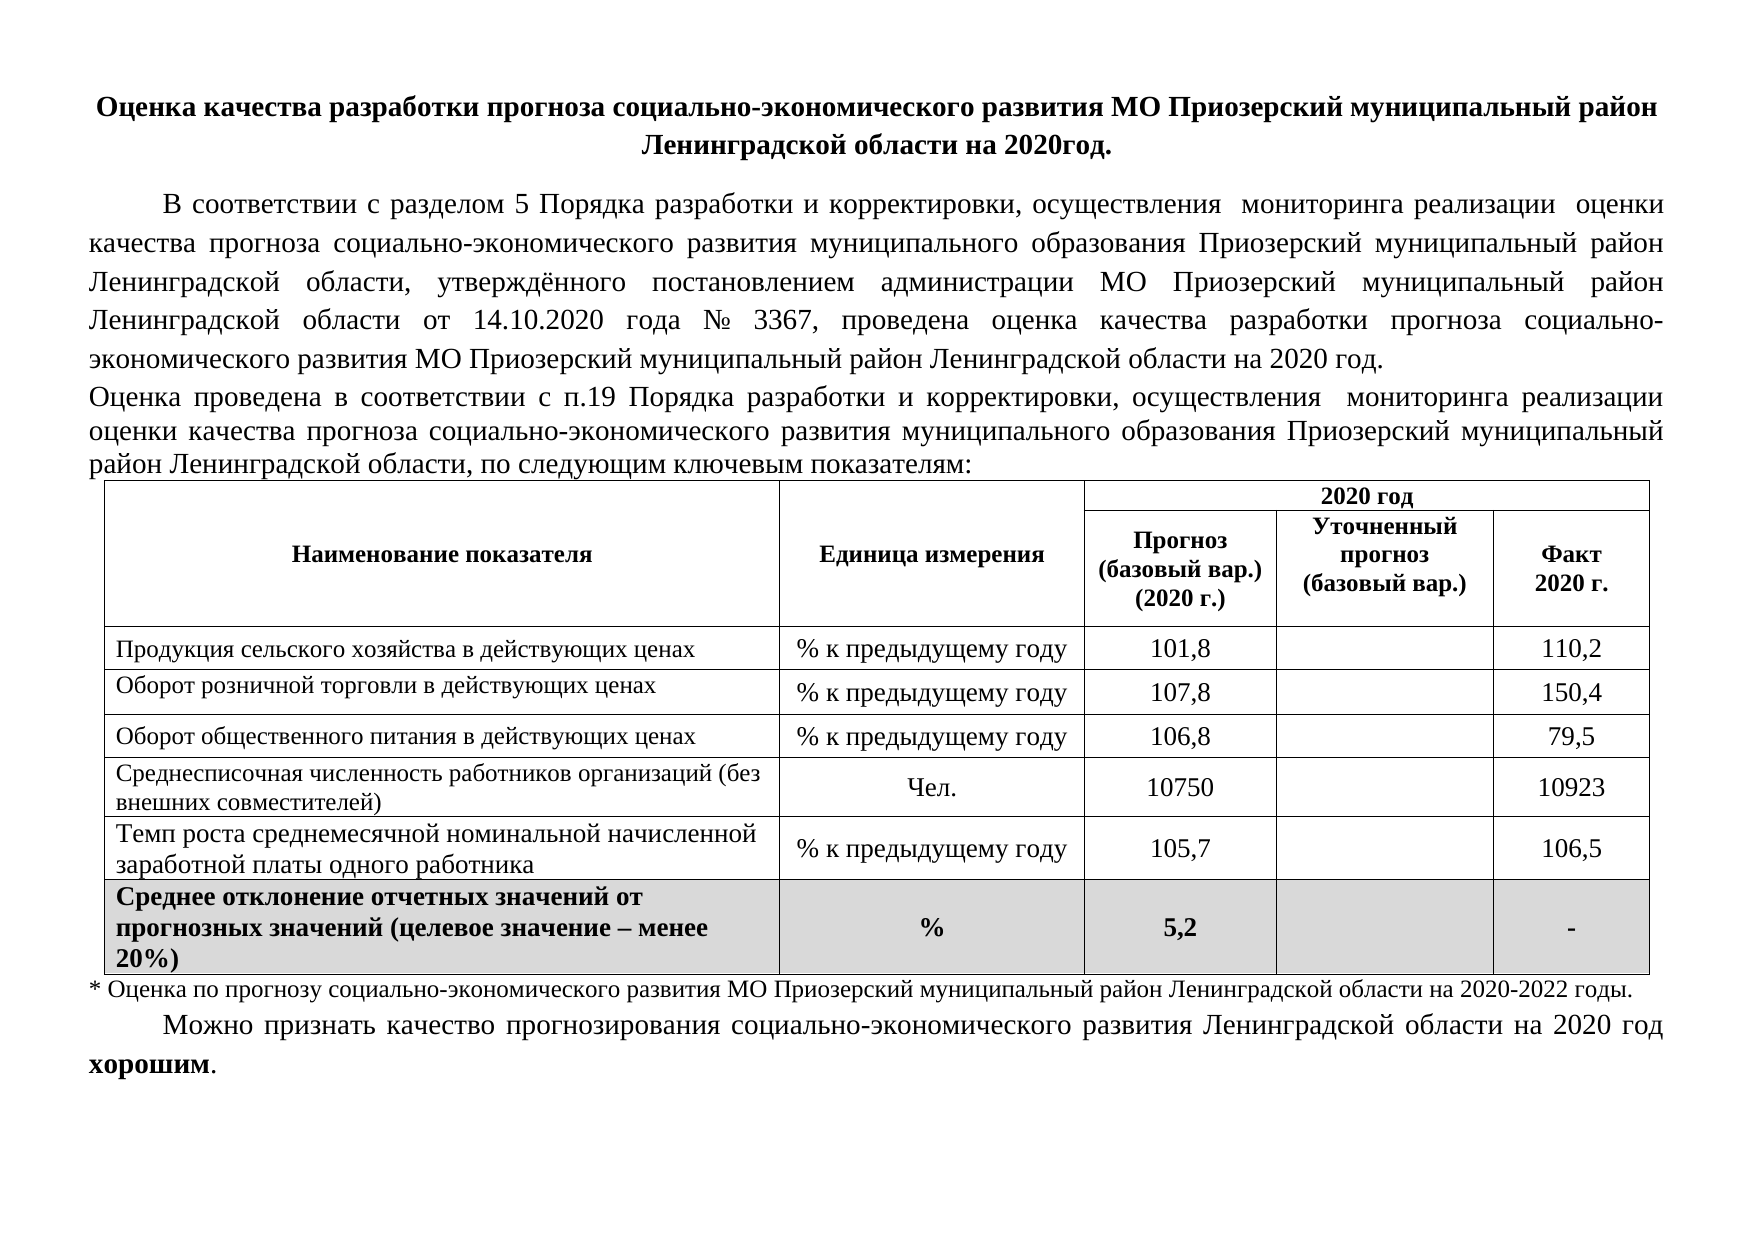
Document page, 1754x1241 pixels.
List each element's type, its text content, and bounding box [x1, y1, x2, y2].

table_cell [1277, 715, 1493, 757]
table_cell % к предыдущему году [780, 627, 1084, 669]
table_cell 105,7 [1085, 817, 1276, 879]
table_header Единица измерения [780, 481, 1084, 626]
table_cell [1277, 670, 1493, 714]
table_cell Уточненный прогноз (базовый вар.) [1277, 511, 1493, 626]
text В соответствии с разделом 5 Порядка разработки и корректировки, осуществления мониторинга реализации оценки качества прогноза социально-экономического развития муниципального образования Приозерский муниципальный район Ленинградской области, утверждённого постановлением администрации МО Приозерский муниципальный район Ленинградской области от 14.10.2020 года № 3367, проведена оценка качества разработки прогноза социально-экономического развития МО Приозерский муниципальный район Ленинградской области на 2020 год. [89, 187, 1665, 374]
table_cell 5,2 [1085, 880, 1276, 973]
table_cell Среднесписочная численность работников организаций (без внешних совместителей) [105, 758, 779, 816]
table_cell 10750 [1085, 758, 1276, 816]
table_cell % к предыдущему году [780, 670, 1084, 714]
table_cell [1277, 627, 1493, 669]
text * Оценка по прогнозу социально-экономического развития МО Приозерский муниципальный район Ленинградской области на 2020-2022 годы. [89, 974, 1665, 1003]
table_cell Темп роста среднемесячной номинальной начисленной заработной платы одного работника [105, 817, 779, 879]
table_cell Оборот розничной торговли в действующих ценах [105, 670, 779, 714]
table_cell % к предыдущему году [780, 715, 1084, 757]
table_cell 106,8 [1085, 715, 1276, 757]
table_cell Прогноз (базовый вар.) (2020 г.) [1085, 511, 1276, 626]
table_cell [1277, 758, 1493, 816]
table_cell [1277, 817, 1493, 879]
table_cell - [1494, 880, 1649, 973]
table_cell Чел. [780, 758, 1084, 816]
table_header Наименование показателя [105, 481, 779, 626]
text Оценка проведена в соответствии с п.19 Порядка разработки и корректировки, осуществления мониторинга реализации оценки качества прогноза социально-экономического развития муниципального образования Приозерский муниципальный район Ленинградской области, по следующим ключевым показателям: [89, 379, 1665, 480]
text Можно признать качество прогнозирования социально-экономического развития Ленинградской области на 2020 год хорошим. [89, 1007, 1665, 1079]
table_cell Среднее отклонение отчетных значений от прогнозных значений (целевое значение – менее 20%) [105, 880, 779, 973]
table_cell 101,8 [1085, 627, 1276, 669]
table_cell 10923 [1494, 758, 1649, 816]
table_cell 107,8 [1085, 670, 1276, 714]
table_cell 106,5 [1494, 817, 1649, 879]
table_cell Оборот общественного питания в действующих ценах [105, 715, 779, 757]
table_cell % к предыдущему году [780, 817, 1084, 879]
table_header 2020 год [1085, 481, 1649, 510]
table_cell Продукция сельского хозяйства в действующих ценах [105, 627, 779, 669]
text Оценка качества разработки прогноза социально-экономического развития МО Приозерский муниципальный район Ленинградской области на 2020год. [89, 89, 1665, 161]
table_cell 79,5 [1494, 715, 1649, 757]
table_cell [1277, 880, 1493, 973]
table_cell % [780, 880, 1084, 973]
table_cell 150,4 [1494, 670, 1649, 714]
table_cell 110,2 [1494, 627, 1649, 669]
table_cell Факт 2020 г. [1494, 511, 1649, 626]
